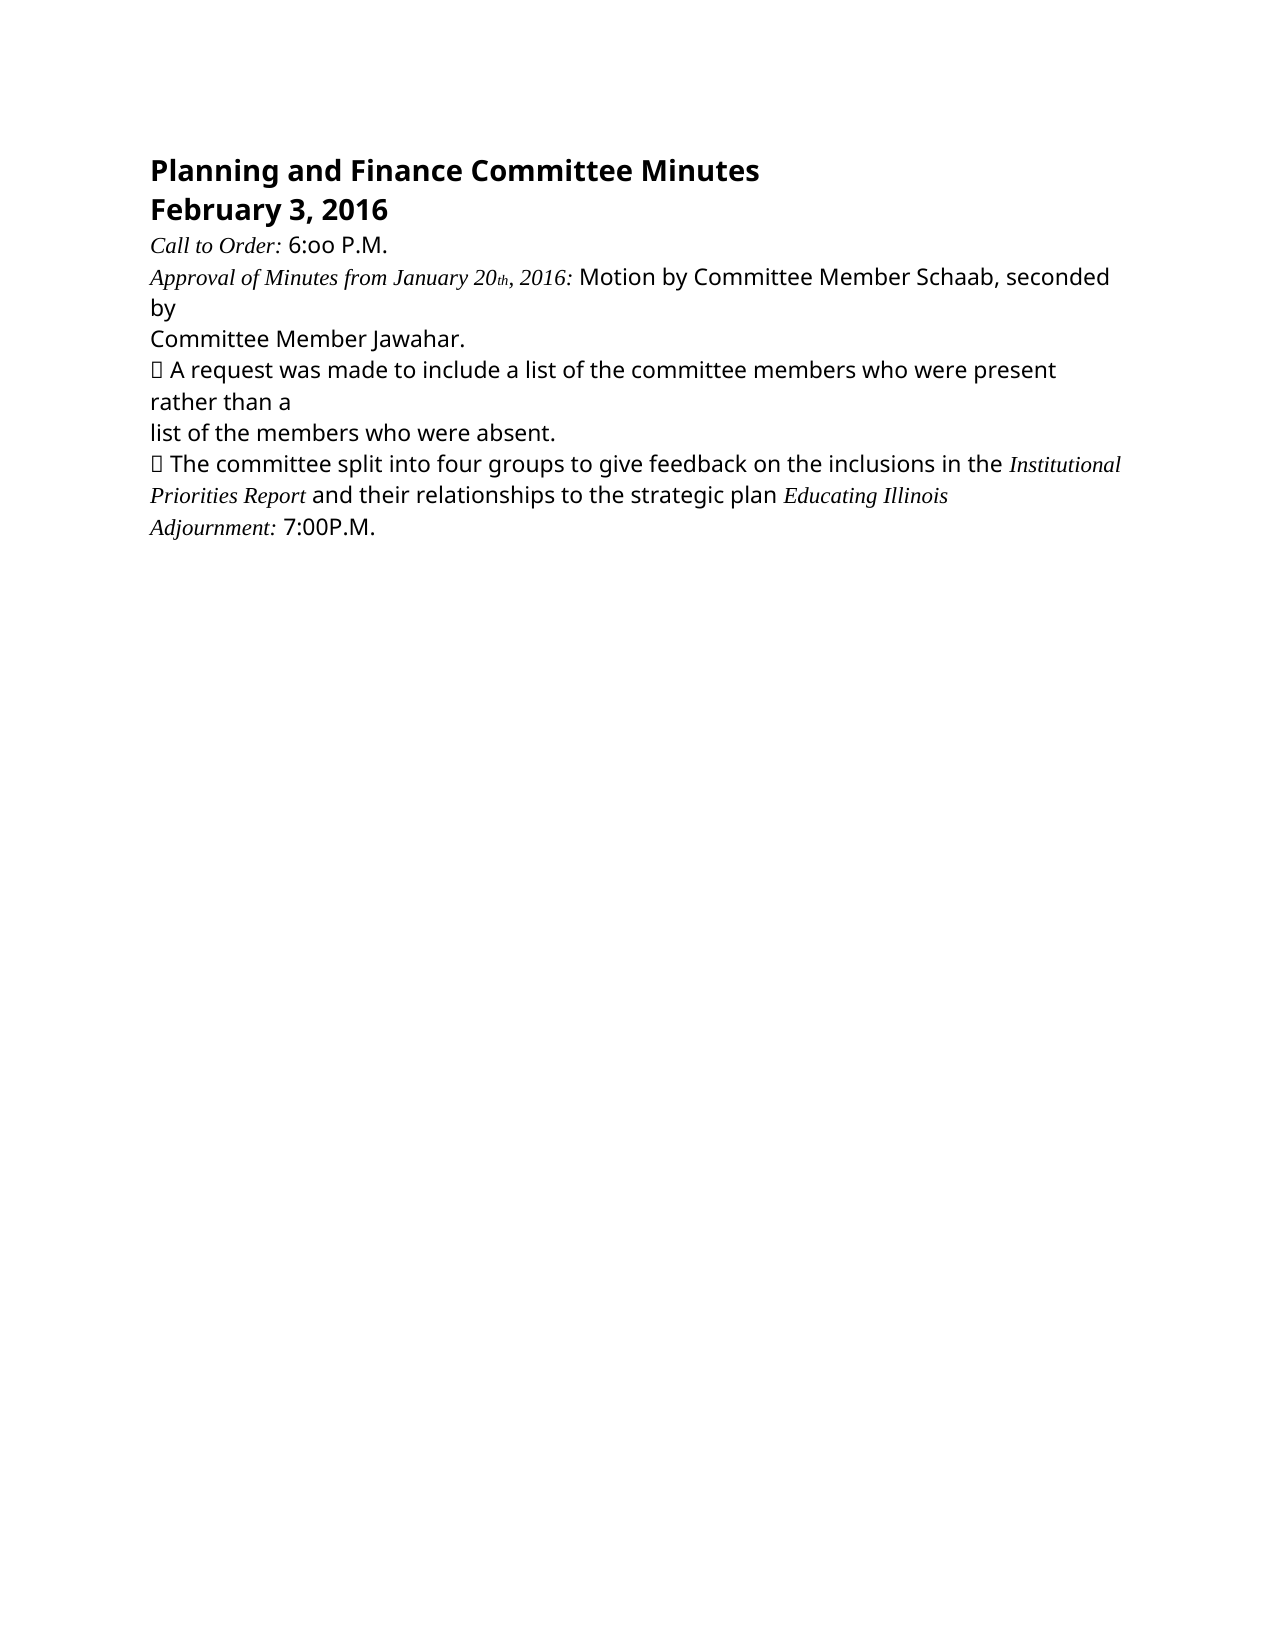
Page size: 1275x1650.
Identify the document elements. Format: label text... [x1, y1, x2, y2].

text Priorities Report and their relationships to the strategic plan Educating Illinois [150, 479, 1125, 511]
text Approval of Minutes from January 20th, 2016: Motion by Committee Member Schaab, seconded by [150, 261, 1125, 323]
text  A request was made to include a list of the committee members who were present rather than a [150, 354, 1125, 417]
text Adjournment: 7:00P.M. [150, 511, 1125, 542]
text Committee Member Jawahar. [150, 323, 1125, 354]
text  The committee split into four groups to give feedback on the inclusions in the Institutional [150, 448, 1125, 479]
text Planning and Finance Committee Minutes [150, 150, 1125, 190]
text Call to Order: 6:oo P.M. [150, 229, 1125, 261]
text list of the members who were absent. [150, 417, 1125, 448]
text February 3, 2016 [150, 190, 1125, 229]
